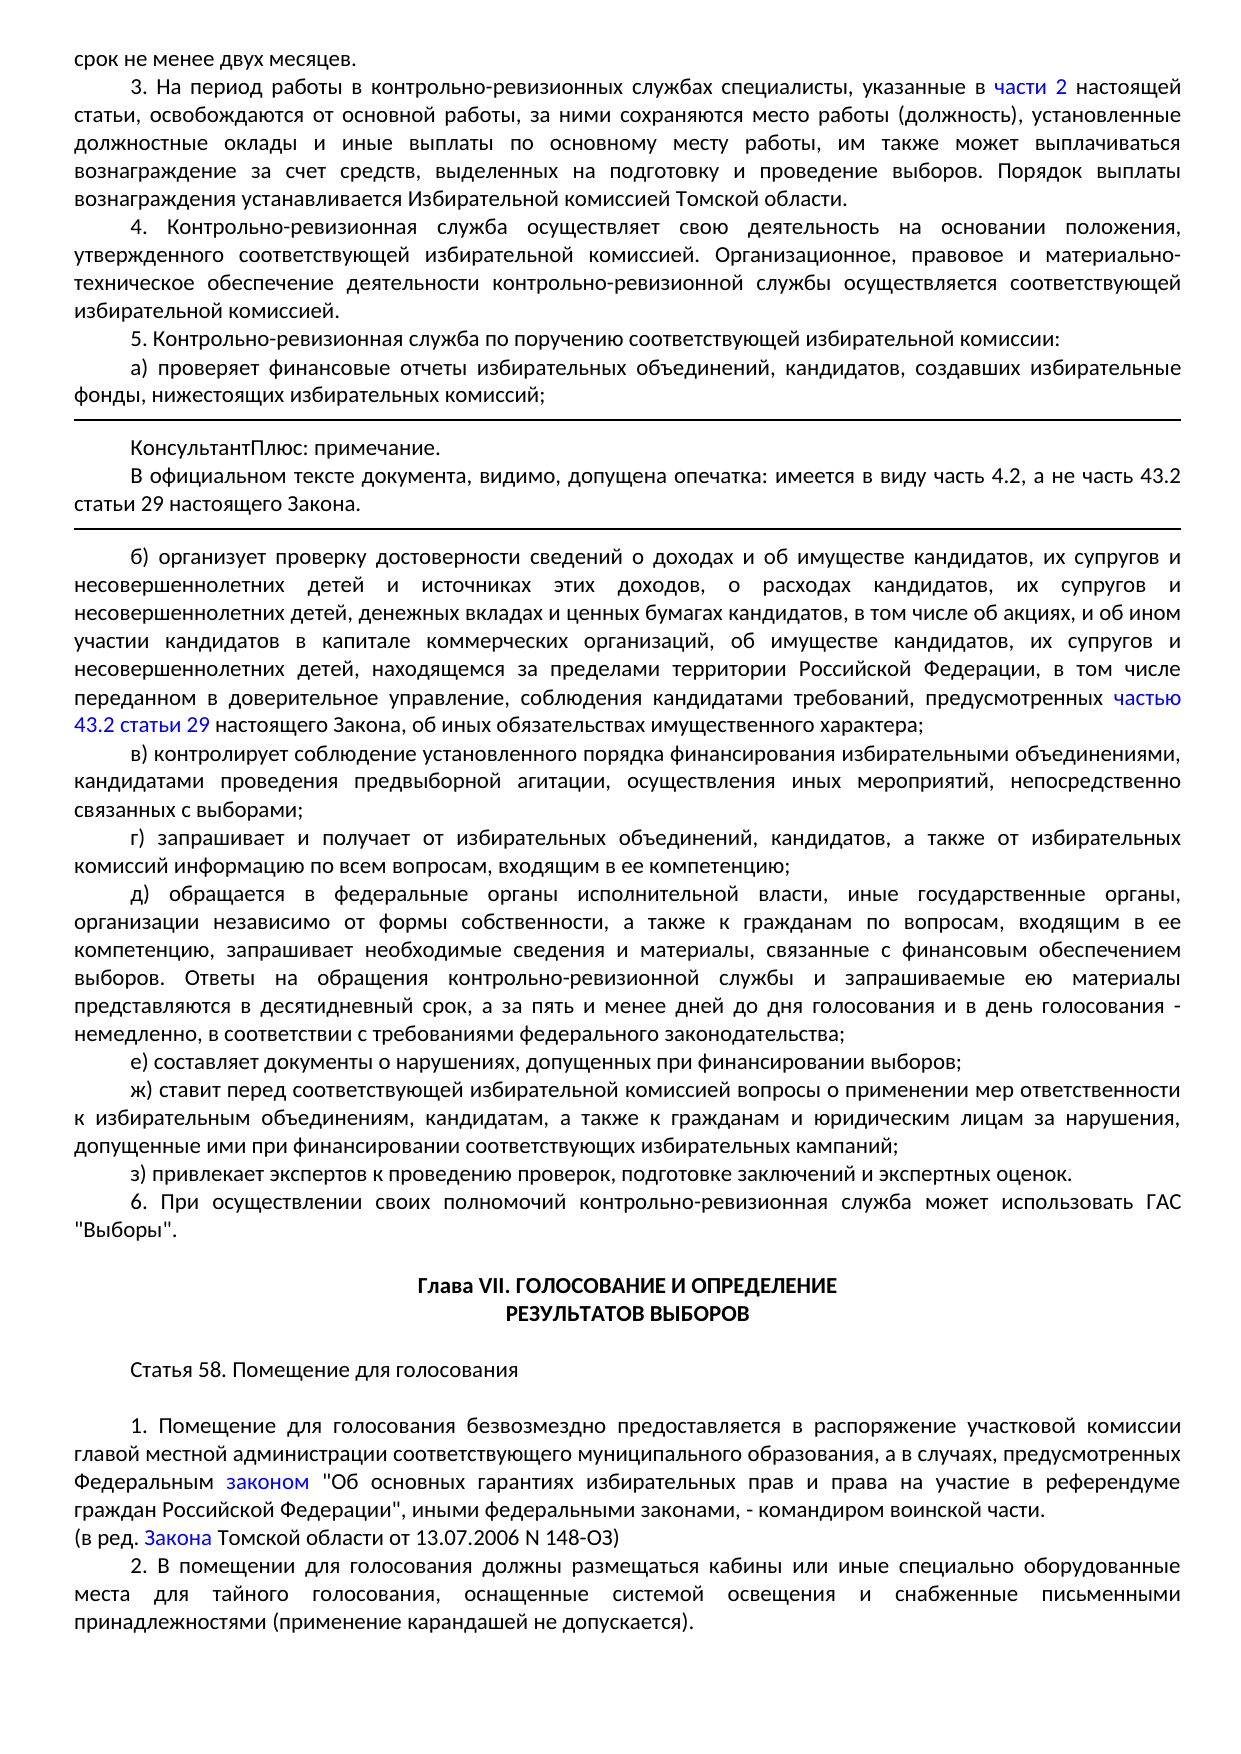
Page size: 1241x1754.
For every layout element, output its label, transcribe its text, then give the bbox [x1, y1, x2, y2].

text (в ред. Закона Томской области от 13.07.2006 N 148-ОЗ) [74, 1523, 1181, 1551]
text б) организует проверку достоверности сведений о доходах и об имуществе кандидатов, их супругов и несовершеннолетних детей и источниках этих доходов, о расходах кандидатов, их супругов и несовершеннолетних детей, денежных вкладах и ценных бумагах кандидатов, в том числе об акциях, и об ином участии кандидатов в капитале коммерческих организаций, об имуществе кандидатов, их супругов и несовершеннолетних детей, находящемся за пределами территории Российской Федерации, в том числе переданном в доверительное управление, соблюдения кандидатами требований, предусмотренных частью 43.2 статьи 29 настоящего Закона, об иных обязательствах имущественного характера; [74, 542, 1181, 739]
text ж) ставит перед соответствующей избирательной комиссией вопросы о применении мер ответственности к избирательным объединениям, кандидатам, а также к гражданам и юридическим лицам за нарушения, допущенные ими при финансировании соответствующих избирательных кампаний; [74, 1075, 1181, 1159]
text з) привлекает экспертов к проведению проверок, подготовке заключений и экспертных оценок. [74, 1159, 1181, 1187]
text а) проверяет финансовые отчеты избирательных объединений, кандидатов, создавших избирательные фонды, нижестоящих избирательных комиссий; [74, 353, 1181, 409]
text В официальном тексте документа, видимо, допущена опечатка: имеется в виду часть 4.2, а не часть 43.2 статьи 29 настоящего Закона. [74, 462, 1181, 518]
text Глава VII. ГОЛОСОВАНИЕ И ОПРЕДЕЛЕНИЕ [74, 1271, 1181, 1299]
text в) контролирует соблюдение установленного порядка финансирования избирательными объединениями, кандидатами проведения предвыборной агитации, осуществления иных мероприятий, непосредственно связанных с выборами; [74, 739, 1181, 823]
text Статья 58. Помещение для голосования [74, 1355, 1181, 1383]
text е) составляет документы о нарушениях, допущенных при финансировании выборов; [74, 1047, 1181, 1075]
text 5. Контрольно-ревизионная служба по поручению соответствующей избирательной комиссии: [74, 324, 1181, 353]
text д) обращается в федеральные органы исполнительной власти, иные государственные органы, организации независимо от формы собственности, а также к гражданам по вопросам, входящим в ее компетенцию, запрашивает необходимые сведения и материалы, связанные с финансовым обеспечением выборов. Ответы на обращения контрольно-ревизионной службы и запрашиваемые ею материалы представляются в десятидневный срок, а за пять и менее дней до дня голосования и в день голосования - немедленно, в соответствии с требованиями федерального законодательства; [74, 879, 1181, 1047]
text 3. На период работы в контрольно-ревизионных службах специалисты, указанные в части 2 настоящей статьи, освобождаются от основной работы, за ними сохраняются место работы (должность), установленные должностные оклады и иные выплаты по основному месту работы, им также может выплачиваться вознаграждение за счет средств, выделенных на подготовку и проведение выборов. Порядок выплаты вознаграждения устанавливается Избирательной комиссией Томской области. [74, 72, 1181, 212]
text КонсультантПлюс: примечание. [74, 433, 1181, 462]
text РЕЗУЛЬТАТОВ ВЫБОРОВ [74, 1299, 1181, 1327]
text 2. В помещении для голосования должны размещаться кабины или иные специально оборудованные места для тайного голосования, оснащенные системой освещения и снабженные письменными принадлежностями (применение карандашей не допускается). [74, 1551, 1181, 1635]
text 1. Помещение для голосования безвозмездно предоставляется в распоряжение участковой комиссии главой местной администрации соответствующего муниципального образования, а в случаях, предусмотренных Федеральным законом "Об основных гарантиях избирательных прав и права на участие в референдуме граждан Российской Федерации", иными федеральными законами, - командиром воинской части. [74, 1411, 1181, 1523]
text 4. Контрольно-ревизионная служба осуществляет свою деятельность на основании положения, утвержденного соответствующей избирательной комиссией. Организационное, правовое и материально-техническое обеспечение деятельности контрольно-ревизионной службы осуществляется соответствующей избирательной комиссией. [74, 212, 1181, 324]
text г) запрашивает и получает от избирательных объединений, кандидатов, а также от избирательных комиссий информацию по всем вопросам, входящим в ее компетенцию; [74, 823, 1181, 879]
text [74, 44, 1181, 72]
text 6. При осуществлении своих полномочий контрольно-ревизионная служба может использовать ГАС "Выборы". [74, 1187, 1181, 1243]
